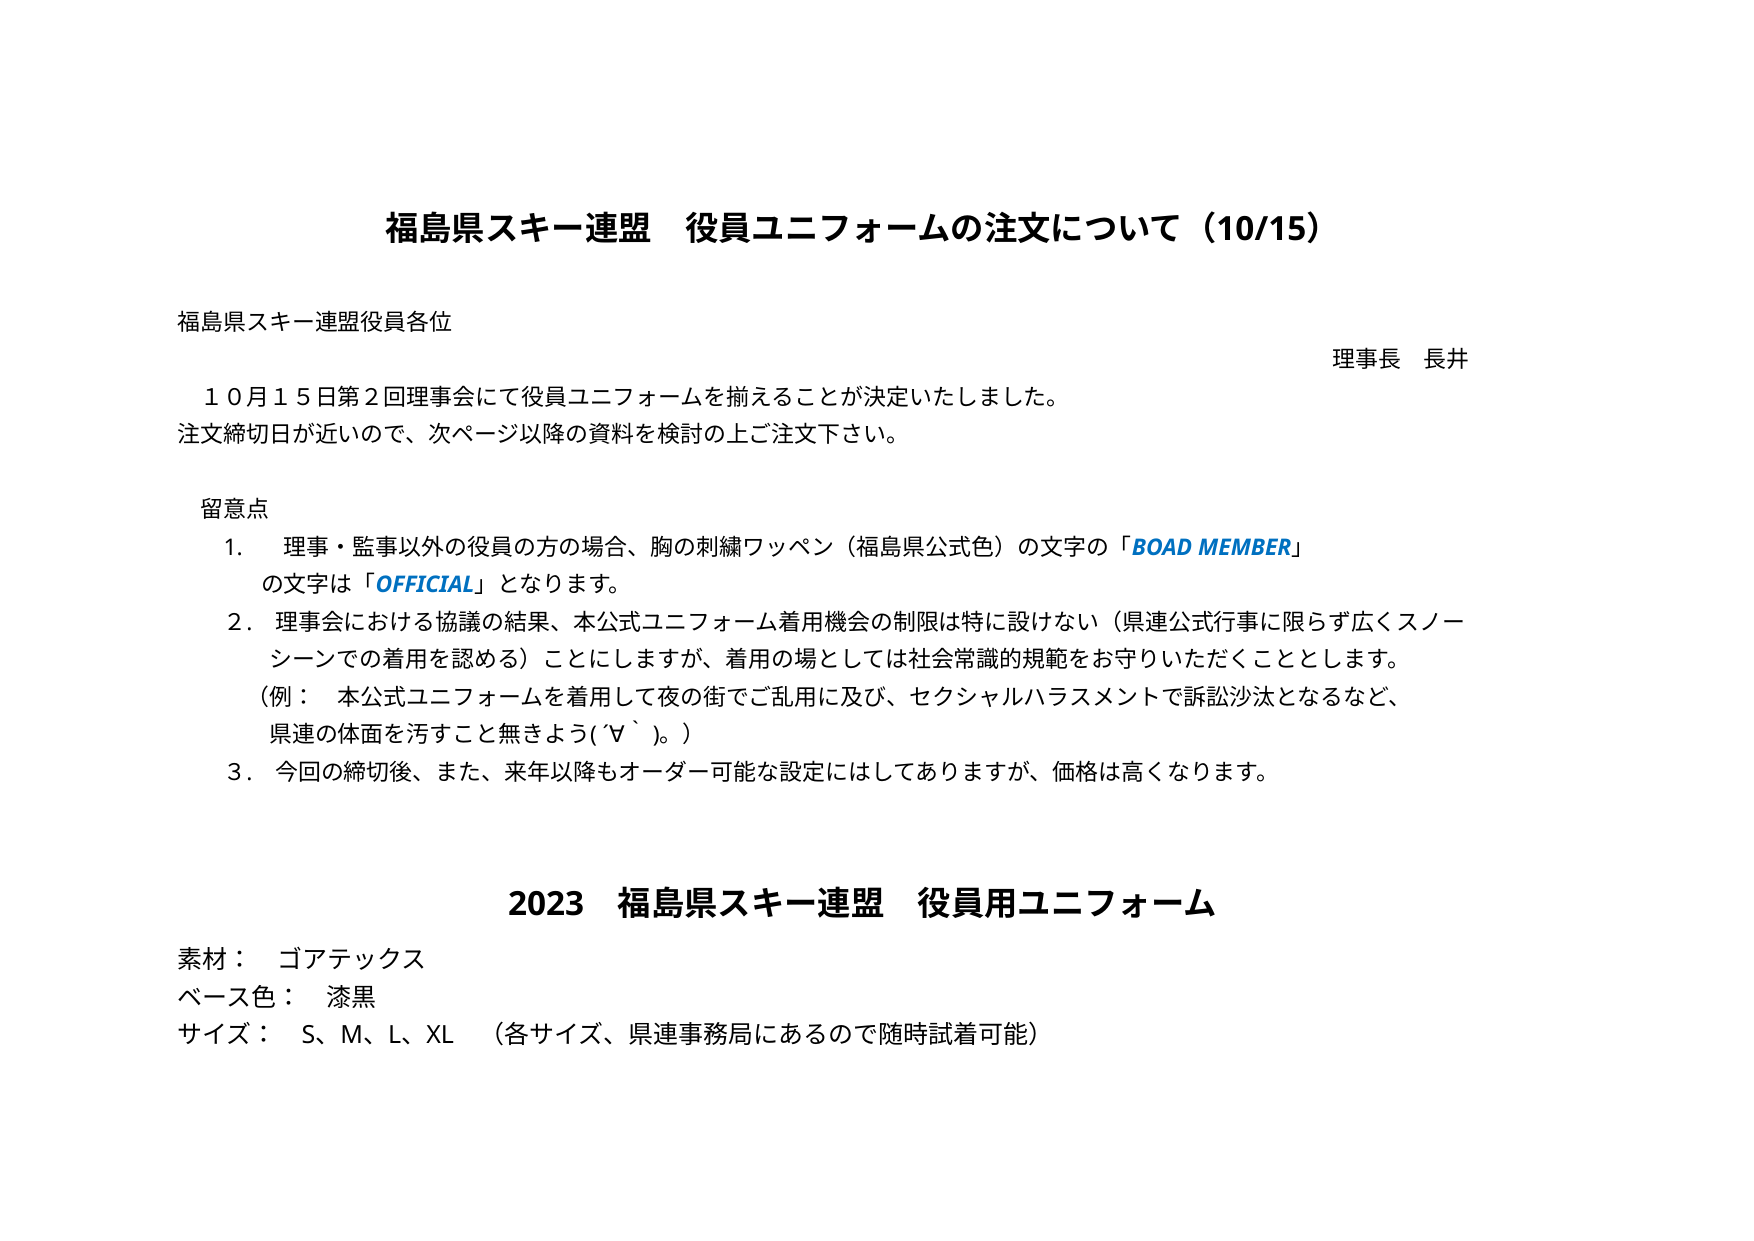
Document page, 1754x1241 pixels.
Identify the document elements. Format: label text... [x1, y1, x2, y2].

text ３. 今回の締切後、また、来年以降もオーダー可能な設定にはしてありますが、価格は高くなります。 [177, 751, 1547, 789]
list 理事・監事以外の役員の方の場合、胸の刺繍ワッペン（福島県公式色）の文字の「BOAD MEMBER」 [223, 526, 1547, 564]
text 2023 福島県スキー連盟 役員用ユニフォーム [177, 864, 1547, 939]
text 素材： ゴアテックス [177, 939, 1547, 976]
text 留意点 [177, 489, 1547, 526]
text シーンでの着用を認める）ことにしますが、着用の場としては社会常識的規範をお守りいただくこととします。 [177, 639, 1547, 676]
text １０月１５日第２回理事会にて役員ユニフォームを揃えることが決定いたしました。 [177, 376, 1547, 414]
text の文字は「OFFICIAL」となります。 [261, 564, 1547, 601]
text サイズ： S、M、L、XL （各サイズ、県連事務局にあるので随時試着可能） [177, 1014, 1547, 1051]
text 県連の体面を汚すこと無きよう( ´∀｀ )。） [177, 714, 1547, 751]
text 注文締切日が近いので、次ページ以降の資料を検討の上ご注文下さい。 [177, 414, 1547, 451]
text 福島県スキー連盟役員各位 [177, 301, 1547, 339]
text （例： 本公式ユニフォームを着用して夜の街でご乱用に及び、セクシャルハラスメントで訴訟沙汰となるなど、 [177, 676, 1547, 714]
text 福島県スキー連盟 役員ユニフォームの注文について（10/15） [177, 189, 1547, 264]
text ベース色： 漆黒 [177, 976, 1547, 1014]
text ２. 理事会における協議の結果、本公式ユニフォーム着用機会の制限は特に設けない（県連公式行事に限らず広くスノー [177, 601, 1547, 639]
text 理事長 長井 [177, 339, 1547, 376]
